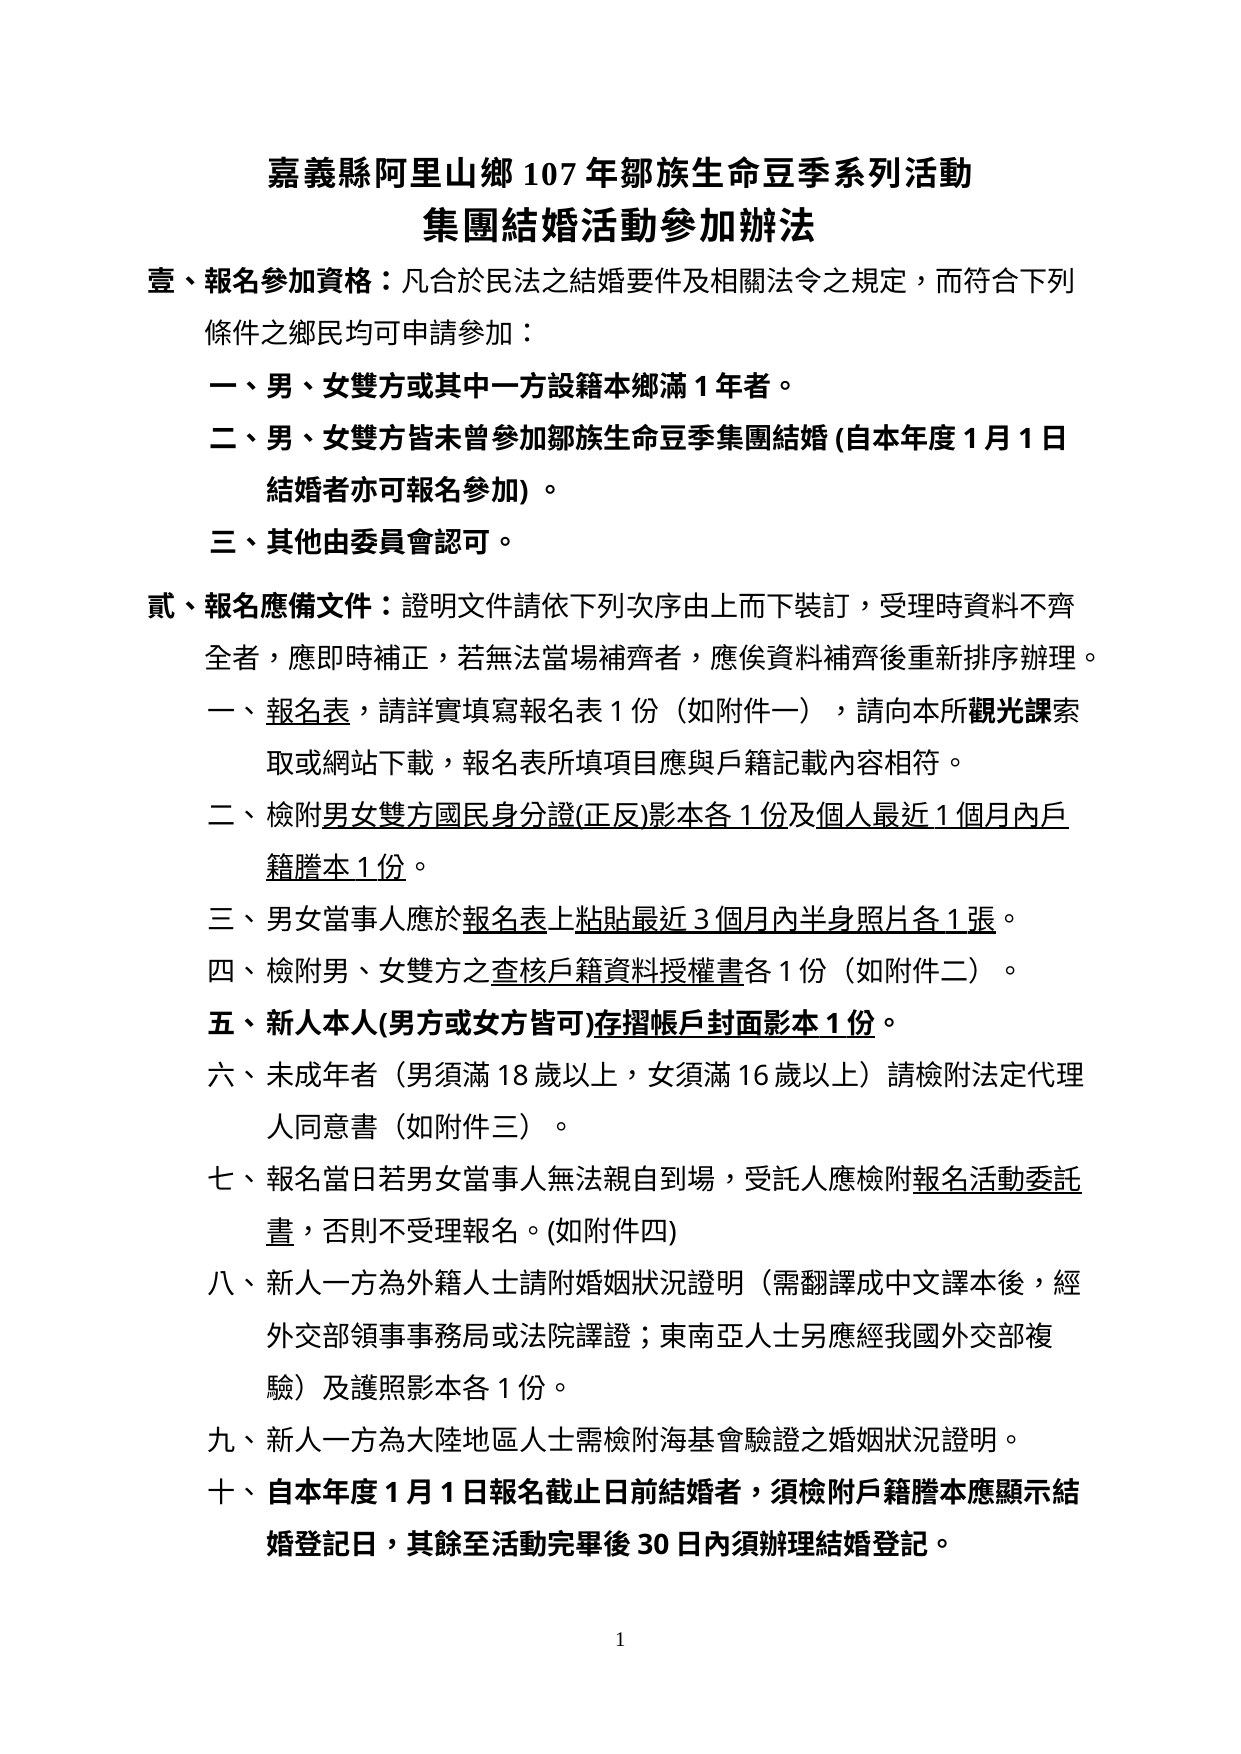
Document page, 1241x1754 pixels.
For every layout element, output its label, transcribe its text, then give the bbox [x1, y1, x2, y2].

list 新人一方為外籍人士請附婚姻狀況證明（需翻譯成中文譯本後，經外交部領事事務局或法院譯證；東南亞人士另應經我國外交部複驗）及護照影本各1份。 [207, 1252, 1092, 1408]
list 檢附男、女雙方之查核戶籍資料授權書各1份（如附件二）。 [207, 940, 1092, 992]
text 壹、報名參加資格：凡合於民法之結婚要件及相關法令之規定，而符合下列條件之鄉民均可申請參加： [148, 250, 1092, 354]
text 貳、報名應備文件：證明文件請依下列次序由上而下裝訂，受理時資料不齊全者，應即時補正，若無法當場補齊者，應俟資料補齊後重新排序辦理。 [148, 575, 1092, 679]
list 男女當事人應於報名表上粘貼最近3個月內半身照片各1張。 [207, 888, 1092, 940]
list 男、女雙方皆未曾參加鄒族生命豆季集團結婚 (自本年度1月1日結婚者亦可報名參加) 。 [209, 406, 1092, 511]
list 新人本人(男方或女方皆可)存摺帳戶封面影本1份。 [207, 992, 1092, 1044]
text 嘉義縣阿里山鄉107年鄒族生命豆季系列活動 [148, 142, 1092, 196]
list 新人一方為大陸地區人士需檢附海基會驗證之婚姻狀況證明。 [207, 1408, 1092, 1461]
list 未成年者（男須滿18歲以上，女須滿16歲以上）請檢附法定代理人同意書（如附件三）。 [207, 1044, 1092, 1148]
list 其他由委員會認可。 [209, 511, 1092, 563]
list 檢附男女雙方國民身分證(正反)影本各1份及個人最近1個月內戶籍謄本1份。 [207, 783, 1092, 888]
text 集團結婚活動參加辦法 [148, 196, 1092, 250]
list 男、女雙方或其中一方設籍本鄉滿1年者。 [209, 354, 1092, 406]
list 報名表，請詳實填寫報名表1份（如附件一），請向本所觀光課索取或網站下載，報名表所填項目應與戶籍記載內容相符。 [207, 679, 1092, 783]
list 報名當日若男女當事人無法親自到場，受託人應檢附報名活動委託書，否則不受理報名。(如附件四) [207, 1148, 1092, 1252]
list 自本年度1月1日報名截止日前結婚者，須檢附戶籍謄本應顯示結婚登記日，其餘至活動完畢後30日內須辦理結婚登記。 [207, 1461, 1092, 1565]
